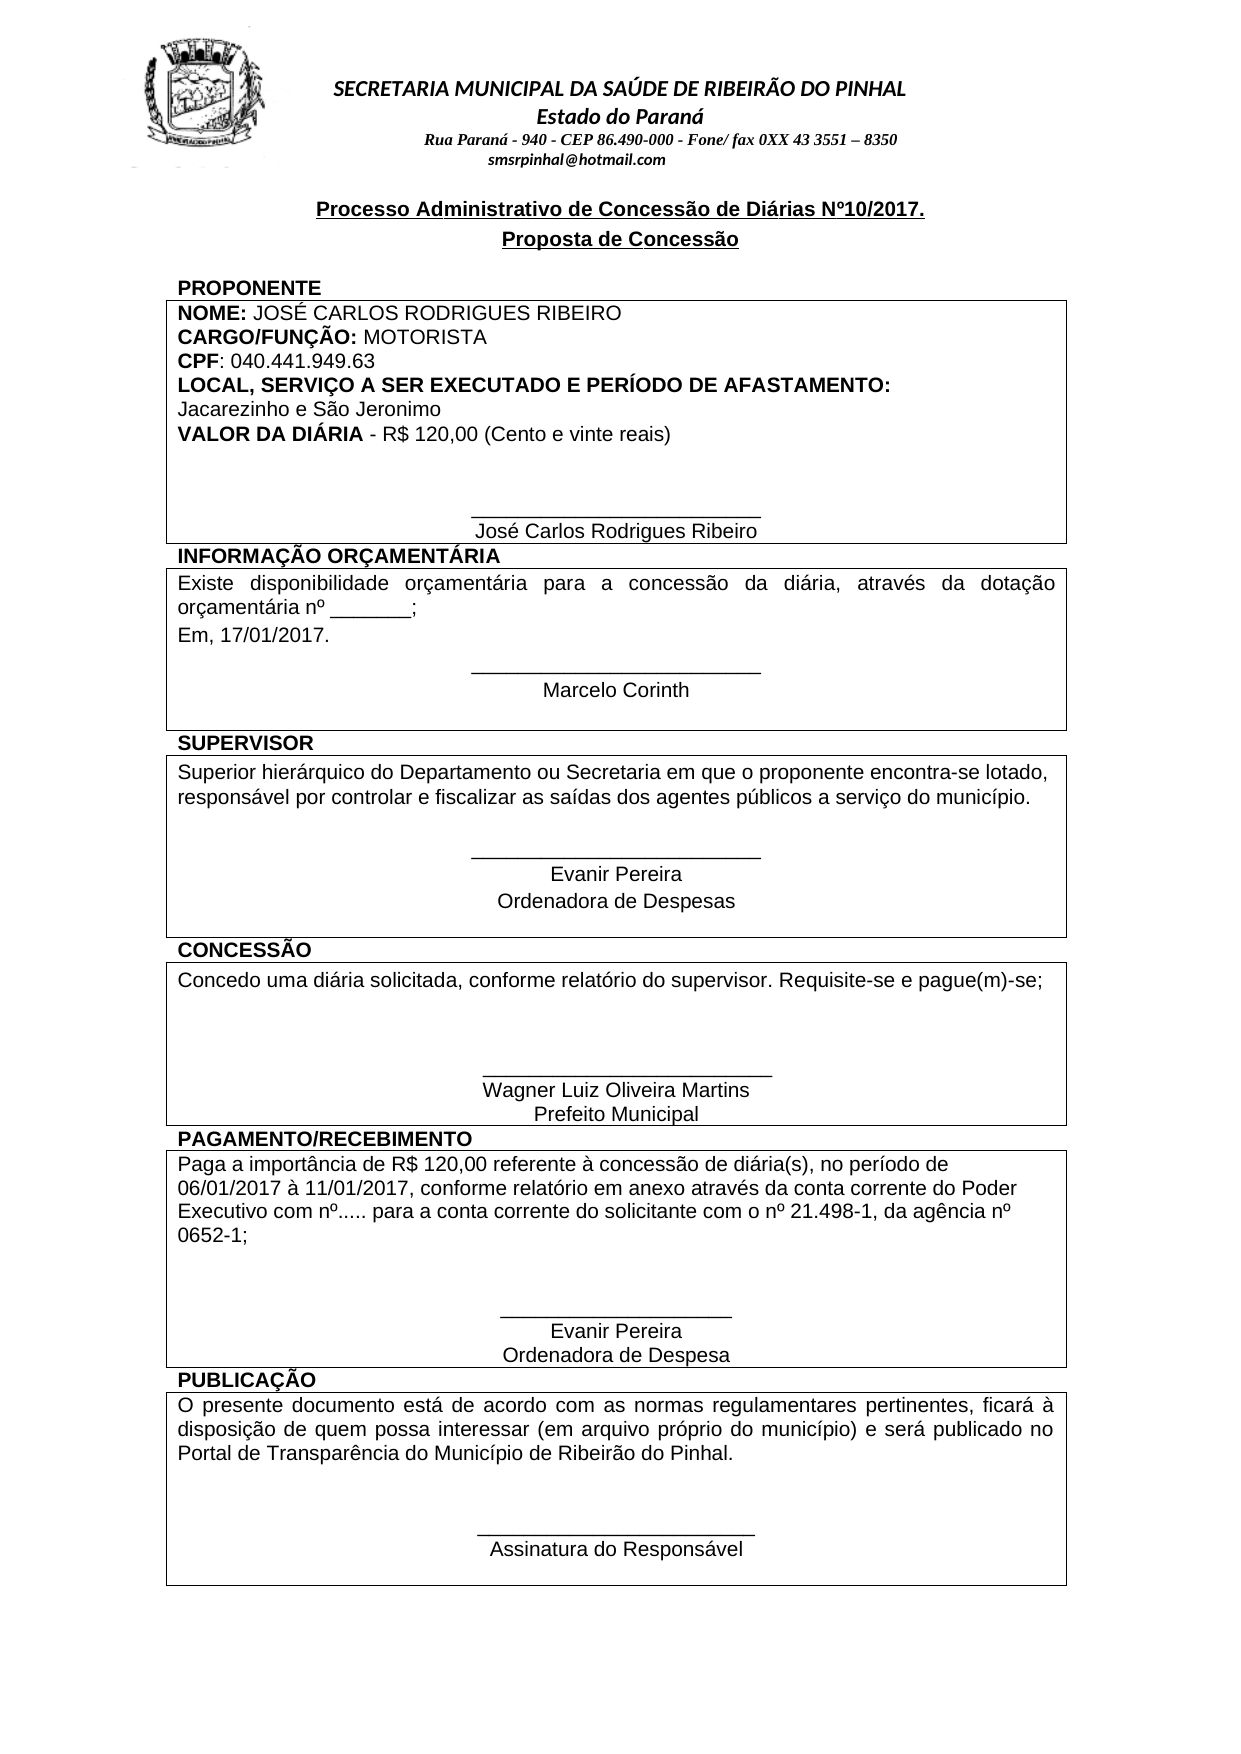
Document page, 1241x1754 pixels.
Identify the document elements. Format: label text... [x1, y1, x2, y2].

table_header Concedo uma diária solicitada, conforme relatório do supervisor. Requisite-se e pague(m)-se; _________________________ Wagner Luiz Oliveira Martins Prefeito Municipal [167, 963, 1066, 1125]
table_header NOME: JOSÉ CARLOS RODRIGUES RIBEIRO CARGO/FUNÇÃO: MOTORISTA CPF: 040.441.949.63 LOCAL, SERVIÇO A SER EXECUTADO E PERÍODO DE AFASTAMENTO: Jacarezinho e São Jeronimo VALOR DA DIÁRIA - R$ 120,00 (Cento e vinte reais) _________________________ José Carlos Rodrigues Ribeiro [167, 301, 1066, 542]
picture [122, 20, 292, 168]
table_header O presente documento está de acordo com as normas regulamentares pertinentes, ficará à disposição de quem possa interessar (em arquivo próprio do município) e será publicado no Portal de Transparência do Município de Ribeirão do Pinhal. ________________________ Assinatura do Responsável [167, 1393, 1066, 1585]
text INFORMAÇÃO ORÇAMENTÁRIA [177, 544, 1063, 567]
text PUBLICAÇÃO [177, 1368, 1063, 1392]
text SUPERVISOR [177, 731, 1063, 755]
table_header Paga a importância de R$ 120,00 referente à concessão de diária(s), no período de 06/01/2017 à 11/01/2017, conforme relatório em anexo através da conta corrente do Poder Executivo com nº..... para a conta corrente do solicitante com o nº 21.498-1, da agência nº 0652-1; ____________________ Evanir Pereira Ordenadora de Despesa [167, 1151, 1066, 1367]
text Processo Administrativo de Concessão de Diárias Nº10/2017. [177, 197, 1063, 221]
text Proposta de Concessão [177, 226, 1063, 251]
table_header Superior hierárquico do Departamento ou Secretaria em que o proponente encontra-se lotado, responsável por controlar e fiscalizar as saídas dos agentes públicos a serviço do município. _________________________ Evanir Pereira Ordenadora de Despesas [167, 756, 1066, 937]
text CONCESSÃO [177, 938, 1063, 962]
text PAGAMENTO/RECEBIMENTO [177, 1126, 1063, 1150]
text PROPONENTE [177, 276, 1063, 299]
table_header Existe disponibilidade orçamentária para a concessão da diária, através da dotação orçamentária nº _______; Em, 17/01/2017. _________________________ Marcelo Corinth [167, 569, 1066, 730]
